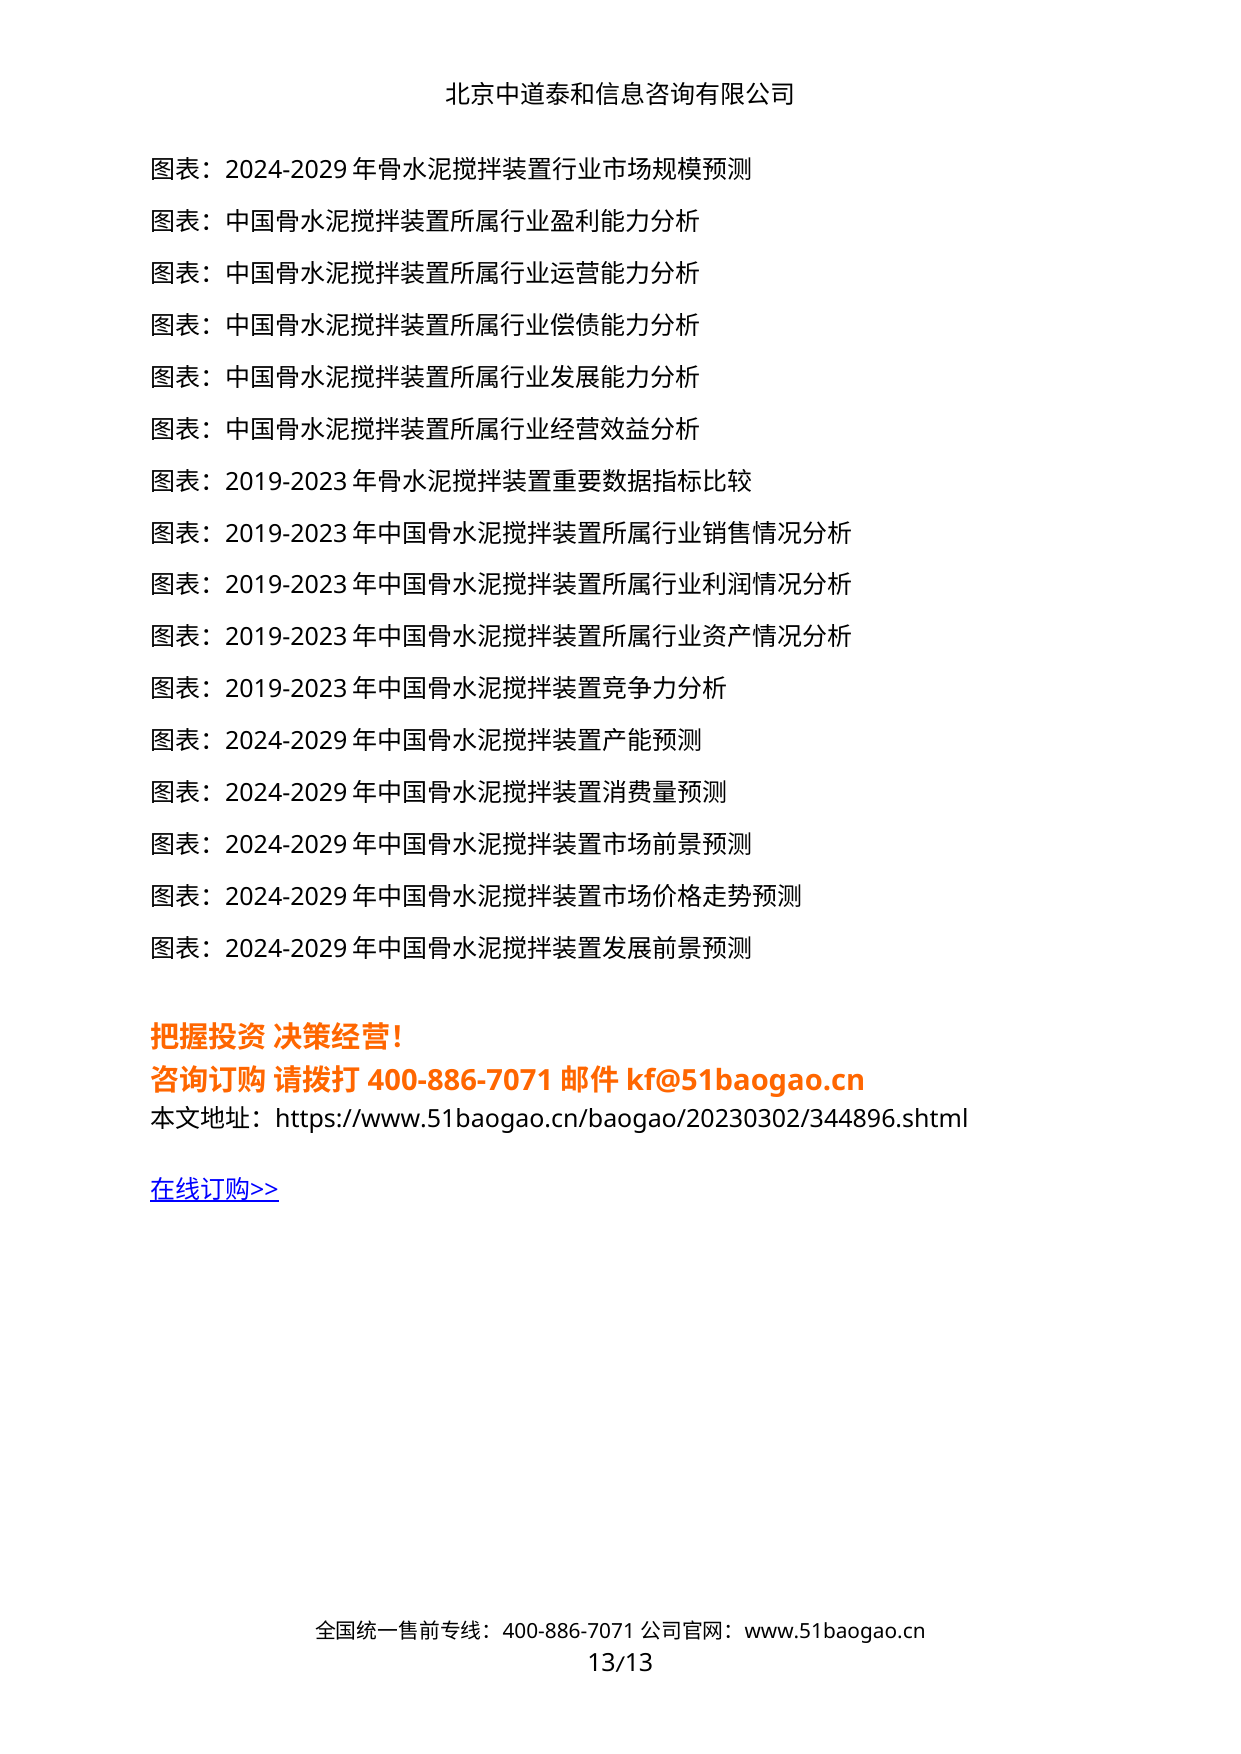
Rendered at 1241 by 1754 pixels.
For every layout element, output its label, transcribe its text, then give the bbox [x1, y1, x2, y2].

text 图表：2024-2029年中国骨水泥搅拌装置市场价格走势预测 [150, 876, 1090, 912]
text 图表：2024-2029年中国骨水泥搅拌装置市场前景预测 [150, 824, 1090, 861]
text 图表：中国骨水泥搅拌装置所属行业发展能力分析 [150, 357, 1090, 394]
text 图表：中国骨水泥搅拌装置所属行业盈利能力分析 [150, 202, 1090, 238]
text 图表：2019-2023年中国骨水泥搅拌装置所属行业利润情况分析 [150, 565, 1090, 601]
text 图表：2019-2023年中国骨水泥搅拌装置所属行业资产情况分析 [150, 617, 1090, 653]
text 图表：2024-2029年骨水泥搅拌装置行业市场规模预测 [150, 150, 1090, 186]
text 图表：2024-2029年中国骨水泥搅拌装置产能预测 [150, 721, 1090, 757]
text 图表：2019-2023年中国骨水泥搅拌装置竞争力分析 [150, 669, 1090, 705]
text 在线订购>> [150, 1135, 1090, 1205]
text 图表：2019-2023年骨水泥搅拌装置重要数据指标比较 [150, 461, 1090, 497]
text 图表：2019-2023年中国骨水泥搅拌装置所属行业销售情况分析 [150, 513, 1090, 549]
text 图表：中国骨水泥搅拌装置所属行业运营能力分析 [150, 254, 1090, 290]
text 图表：中国骨水泥搅拌装置所属行业偿债能力分析 [150, 306, 1090, 342]
text 把握投资 决策经营！咨询订购 请拨打 400-886-7071 邮件 kf@51baogao.cn本文地址：https://www.51baogao.cn/baogao/20230302/344896.shtml [150, 980, 1090, 1135]
text 图表：2024-2029年中国骨水泥搅拌装置发展前景预测 [150, 928, 1090, 964]
text 图表：2024-2029年中国骨水泥搅拌装置消费量预测 [150, 772, 1090, 809]
text 图表：中国骨水泥搅拌装置所属行业经营效益分析 [150, 409, 1090, 446]
